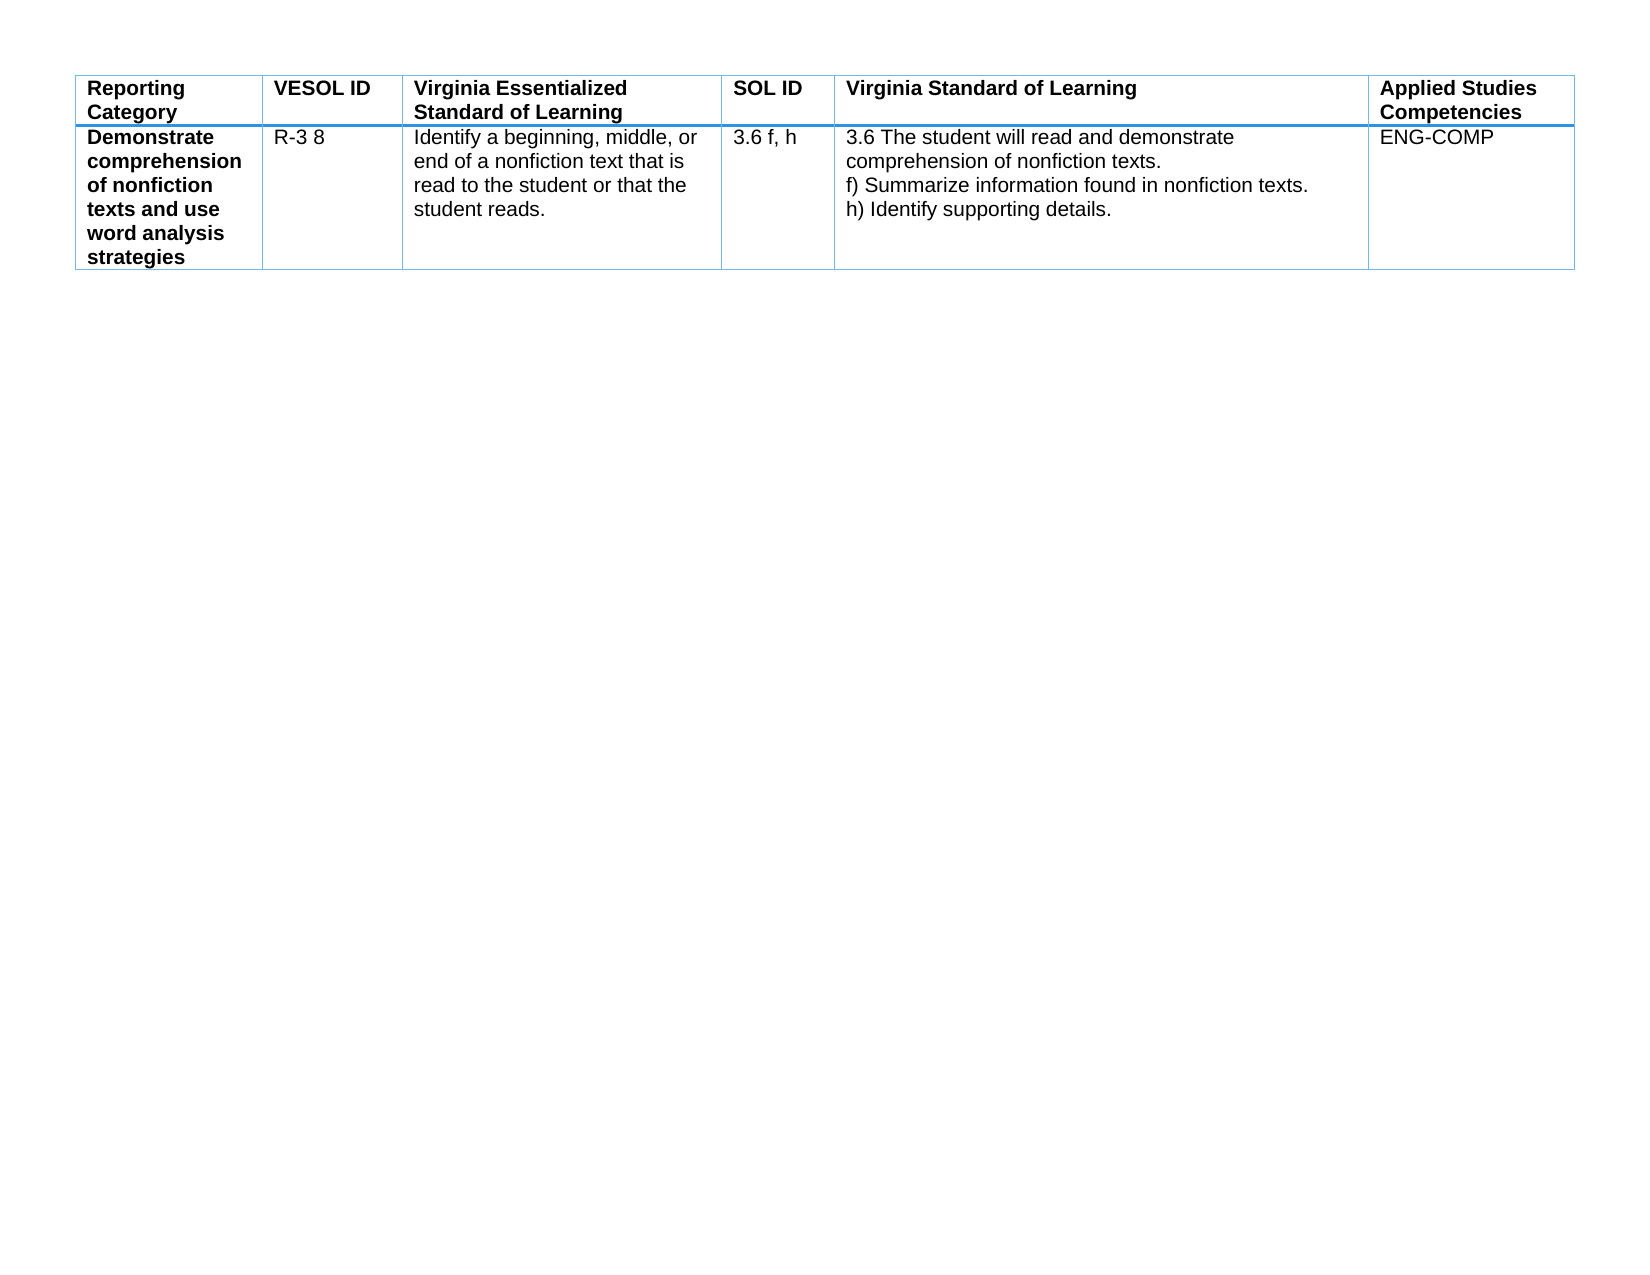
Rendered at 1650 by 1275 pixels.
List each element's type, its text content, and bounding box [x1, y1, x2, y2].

table_cell Demonstrate comprehension of nonfiction texts and use word analysis strategies [76, 127, 262, 269]
table_cell Identify a beginning, middle, or end of a nonfiction text that is read to the student or that the student reads. [403, 127, 721, 269]
table_cell 3.6 f, h [722, 127, 834, 269]
table_cell 3.6 The student will read and demonstrate comprehension of nonfiction texts. f) Summarize information found in nonfiction texts. h) Identify supporting details. [835, 127, 1368, 269]
table_header Reporting Category [76, 76, 262, 124]
table_header Virginia Essentialized Standard of Learning [403, 76, 721, 124]
table_header Applied Studies Competencies [1369, 76, 1574, 124]
table_header SOL ID [722, 76, 834, 124]
table_header Virginia Standard of Learning [835, 76, 1368, 124]
table_cell ENG-COMP [1369, 127, 1574, 269]
table_header VESOL ID [263, 76, 402, 124]
table_cell R-3 8 [263, 127, 402, 269]
